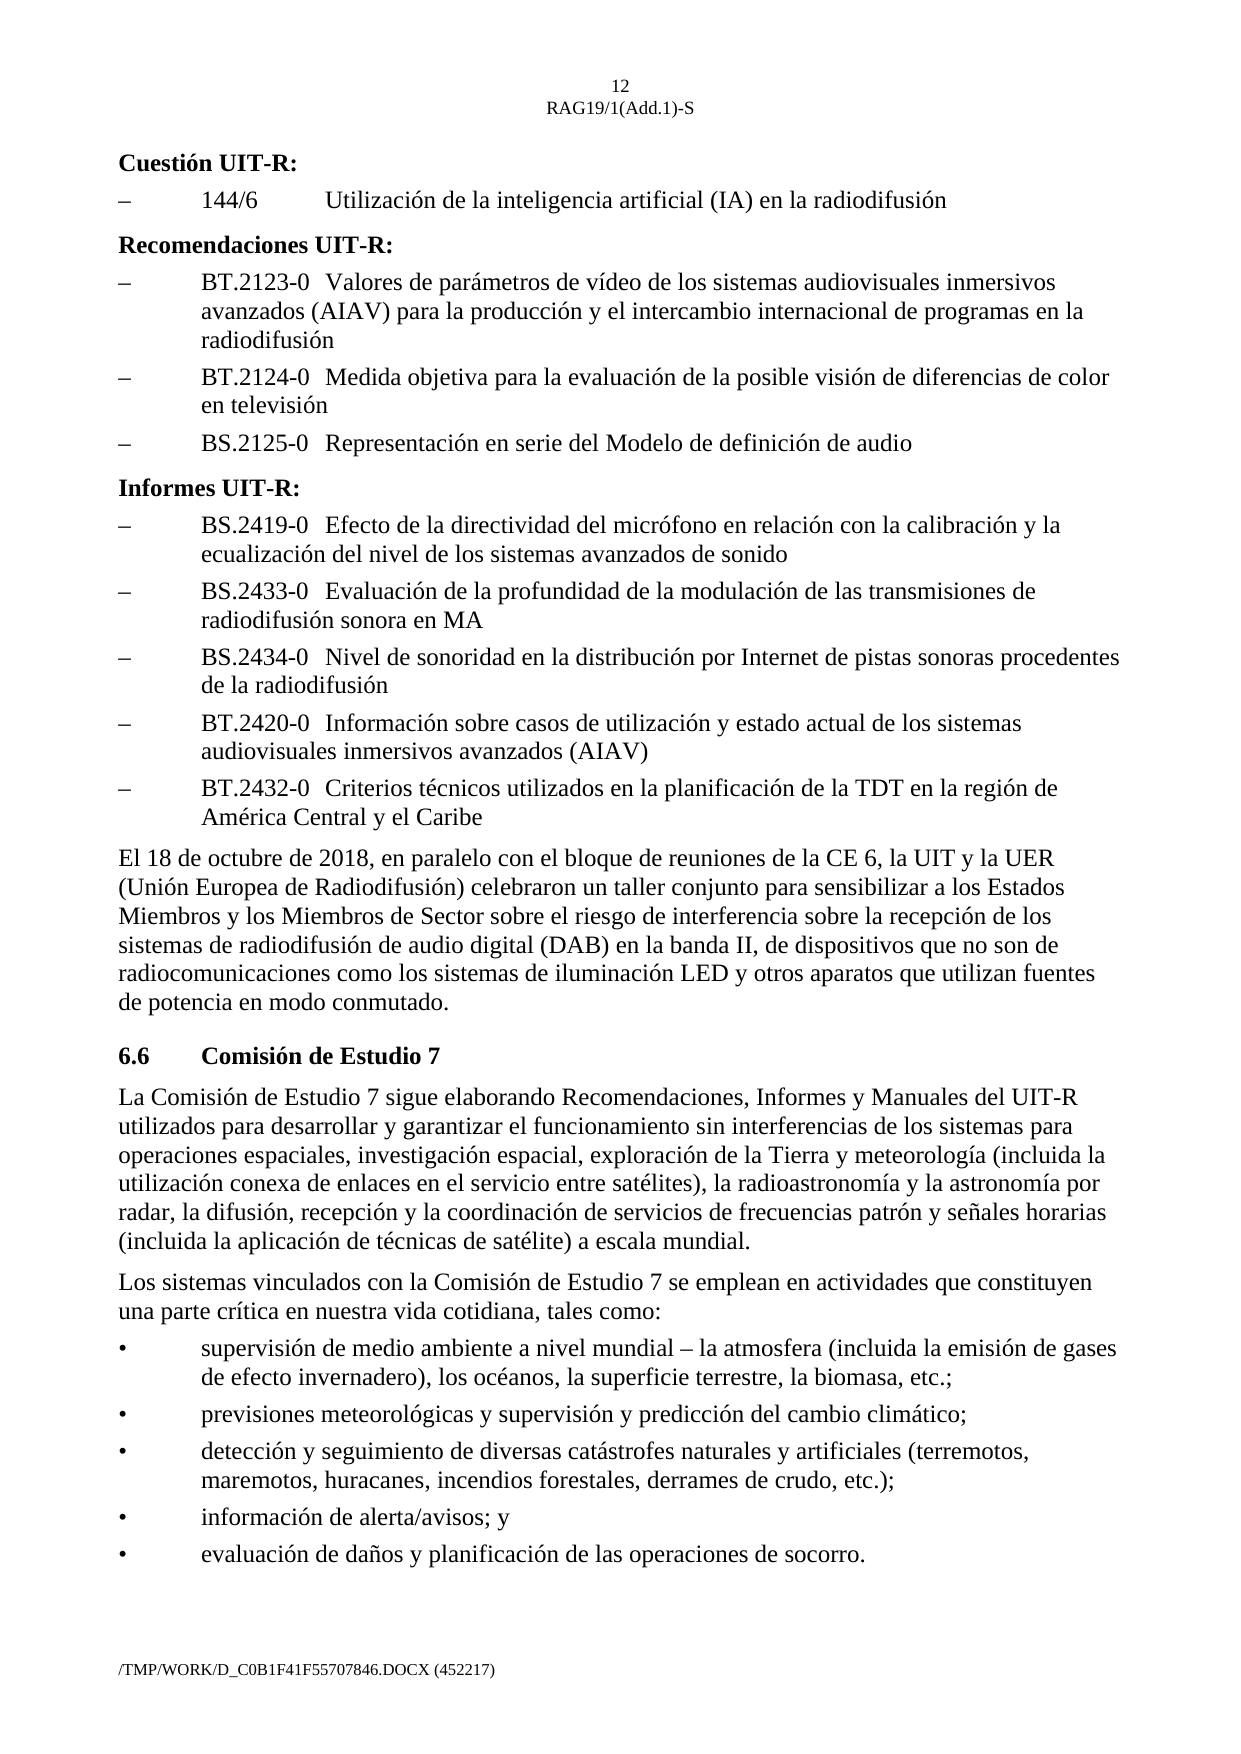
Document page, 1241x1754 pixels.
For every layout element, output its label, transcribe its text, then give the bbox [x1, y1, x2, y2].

text La Comisión de Estudio 7 sigue elaborando Recomendaciones, Informes y Manuales del UIT-R utilizados para desarrollar y garantizar el funcionamiento sin interferencias de los sistemas para operaciones espaciales, investigación espacial, exploración de la Tierra y meteorología (incluida la utilización conexa de enlaces en el servicio entre satélites), la radioastronomía y la astronomía por radar, la difusión, recepción y la coordinación de servicios de frecuencias patrón y señales horarias (incluida la aplicación de técnicas de satélite) a escala mundial. [118, 1082, 1122, 1255]
text – BS.2434-0 Nivel de sonoridad en la distribución por Internet de pistas sonoras procedentes de la radiodifusión [118, 642, 1122, 699]
text – BS.2433-0 Evaluación de la profundidad de la modulación de las transmisiones de radiodifusión sonora en MA [118, 576, 1122, 633]
text – BT.2420-0 Información sobre casos de utilización y estado actual de los sistemas audiovisuales inmersivos avanzados (AIAV) [118, 708, 1122, 765]
text • detección y seguimiento de diversas catástrofes naturales y artificiales (terremotos, maremotos, huracanes, incendios forestales, derrames de crudo, etc.); [118, 1436, 1122, 1493]
text – 144/6 Utilización de la inteligencia artificial (IA) en la radiodifusión [118, 185, 1122, 213]
subtitle Informes UIT-R: [118, 473, 1122, 502]
subtitle 6.6 Comisión de Estudio 7 [118, 1041, 1122, 1070]
text El 18 de octubre de 2018, en paralelo con el bloque de reuniones de la CE 6, la UIT y la UER (Unión Europea de Radiodifusión) celebraron un taller conjunto para sensibilizar a los Estados Miembros y los Miembros de Sector sobre el riesgo de interferencia sobre la recepción de los sistemas de radiodifusión de audio digital (DAB) en la banda II, de dispositivos que no son de radiocomunicaciones como los sistemas de iluminación LED y otros aparatos que utilizan fuentes de potencia en modo conmutado. [118, 843, 1122, 1016]
subtitle Recomendaciones UIT-R: [118, 230, 1122, 259]
text • supervisión de medio ambiente a nivel mundial – la atmosfera (incluida la emisión de gases de efecto invernadero), los océanos, la superficie terrestre, la biomasa, etc.; [118, 1333, 1122, 1391]
text – BS.2419-0 Efecto de la directividad del micrófono en relación con la calibración y la ecualización del nivel de los sistemas avanzados de sonido [118, 510, 1122, 568]
text – BT.2124-0 Medida objetiva para la evaluación de la posible visión de diferencias de color en televisión [118, 362, 1122, 419]
text – BT.2432-0 Criterios técnicos utilizados en la planificación de la TDT en la región de América Central y el Caribe [118, 773, 1122, 831]
text • evaluación de daños y planificación de las operaciones de socorro. [118, 1539, 1122, 1568]
subtitle Cuestión UIT-R: [118, 148, 1122, 176]
text – BS.2125-0 Representación en serie del Modelo de definición de audio [118, 428, 1122, 456]
text – BT.2123-0 Valores de parámetros de vídeo de los sistemas audiovisuales inmersivos avanzados (AIAV) para la producción y el intercambio internacional de programas en la radiodifusión [118, 267, 1122, 353]
text • previsiones meteorológicas y supervisión y predicción del cambio climático; [118, 1399, 1122, 1428]
text • información de alerta/avisos; y [118, 1502, 1122, 1531]
text Los sistemas vinculados con la Comisión de Estudio 7 se emplean en actividades que constituyen una parte crítica en nuestra vida cotidiana, tales como: [118, 1267, 1122, 1325]
